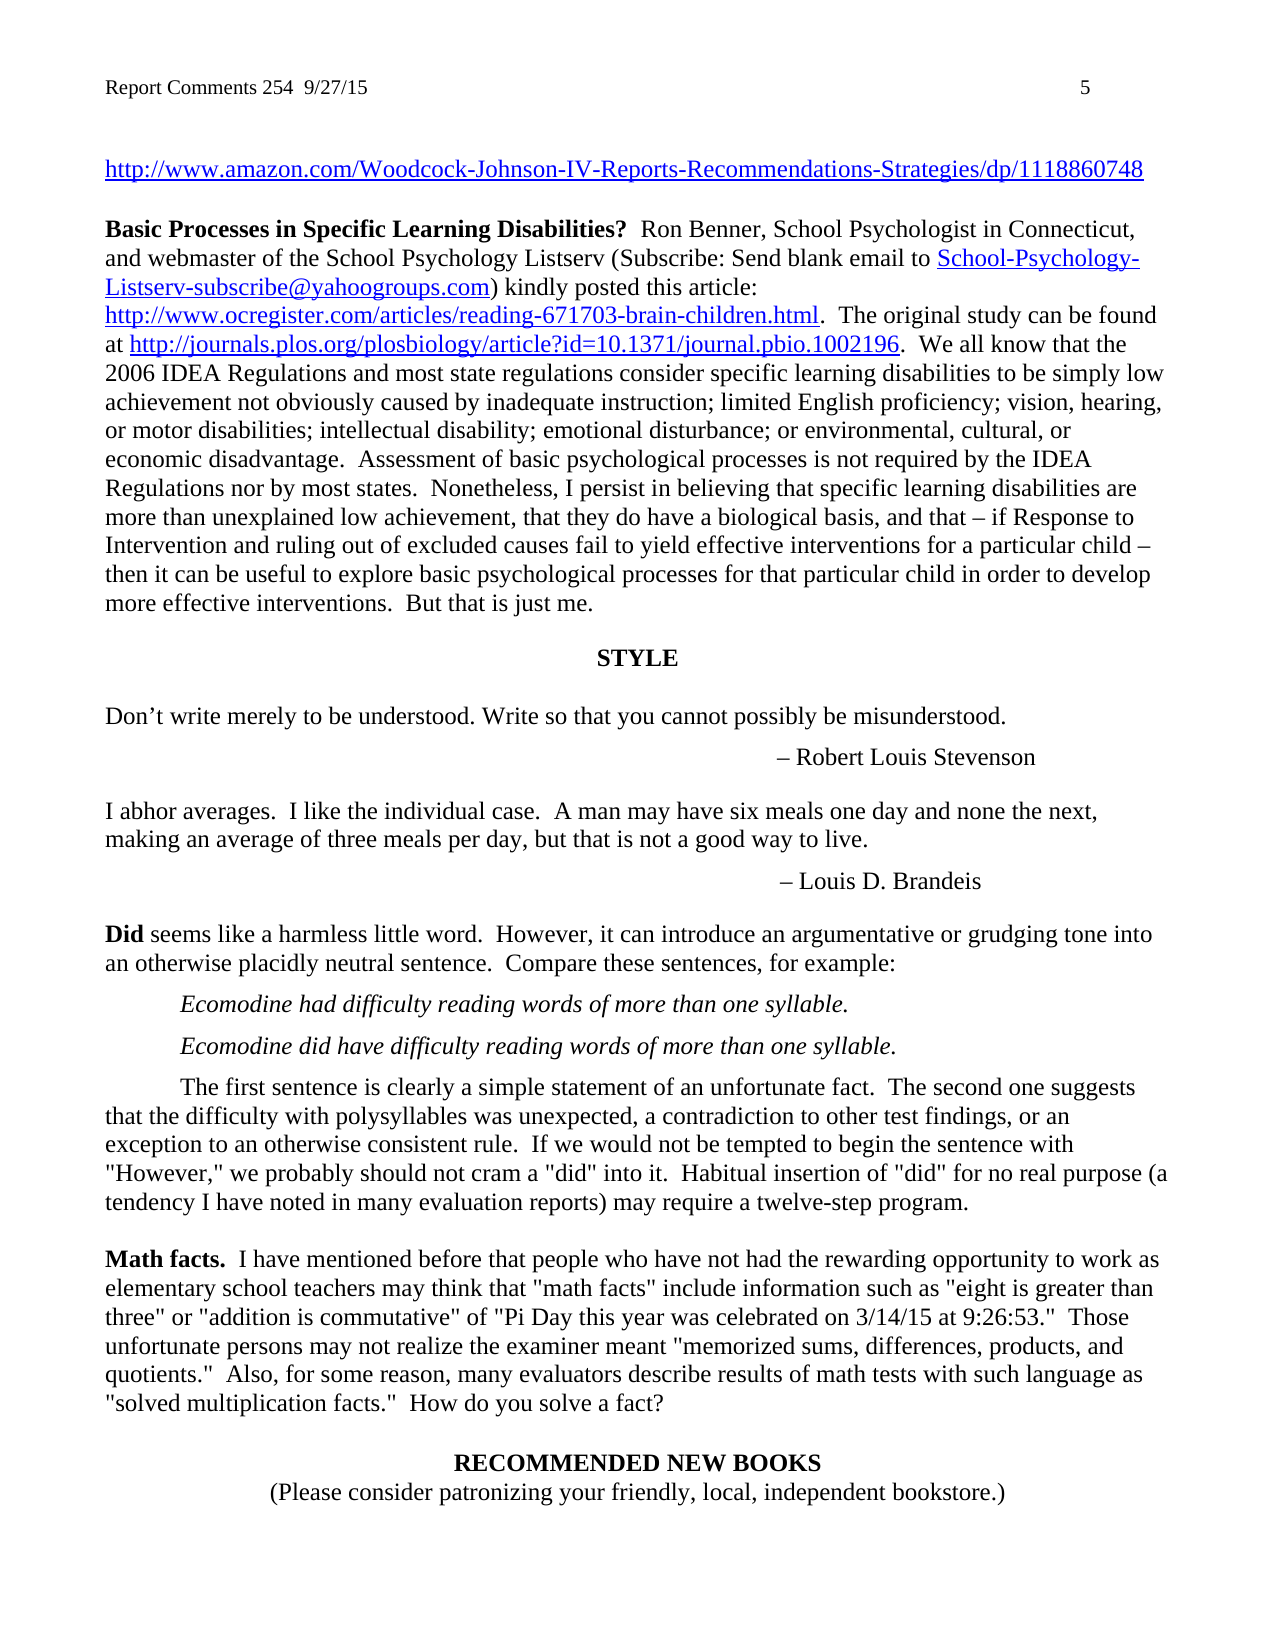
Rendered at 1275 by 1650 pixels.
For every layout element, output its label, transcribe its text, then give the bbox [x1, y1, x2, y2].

text Ecomodine did have difficulty reading words of more than one syllable. [105, 1031, 1170, 1059]
text http://www.amazon.com/Woodcock-Johnson-IV-Reports-Recommendations-Strategies/dp/1118860748 [105, 154, 1170, 214]
text Basic Processes in Specific Learning Disabilities? Ron Benner, School Psychologist in Connecticut, and webmaster of the School Psychology Listserv (Subscribe: Send blank email to School-Psychology-Listserv-subscribe@yahoogroups.com) kindly posted this article: [105, 214, 1170, 301]
text – Louis D. Brandeis [705, 866, 1174, 894]
text Math facts. I have mentioned before that people who have not had the rewarding opportunity to work as elementary school teachers may think that "math facts" include information such as "eight is greater than three" or "addition is commutative" of "Pi Day this year was celebrated on 3/14/15 at 9:26:53." Those unfortunate persons may not realize the examiner meant "memorized sums, differences, products, and quotients." Also, for some reason, many evaluators describe results of math tests with such language as "solved multiplication facts." How do you solve a fact? [105, 1244, 1170, 1417]
subtitle STYLE [105, 643, 1170, 672]
text Ecomodine had difficulty reading words of more than one syllable. [105, 989, 1170, 1018]
text Did seems like a harmless little word. However, it can introduce an argumentative or grudging tone into an otherwise placidly neutral sentence. Compare these sentences, for example: [105, 919, 1170, 977]
text – Robert Louis Stevenson [105, 742, 1170, 771]
text RECOMMENDED NEW BOOKS [105, 1448, 1170, 1477]
text Don’t write merely to be understood. Write so that you cannot possibly be misunderstood. [105, 701, 1170, 729]
text (Please consider patronizing your friendly, local, independent bookstore.) [105, 1477, 1170, 1506]
text The first sentence is clearly a simple statement of an unfortunate fact. The second one suggests that the difficulty with polysyllables was unexpected, a contradiction to other test findings, or an exception to an otherwise consistent rule. If we would not be tempted to begin the sentence with "However," we probably should not cram a "did" into it. Habitual insertion of "did" for no real purpose (a tendency I have noted in many evaluation reports) may require a twelve-step program. [105, 1072, 1170, 1216]
text I abhor averages. I like the individual case. A man may have six meals one day and none the next, making an average of three meals per day, but that is not a good way to live. [105, 796, 1174, 853]
text http://www.ocregister.com/articles/reading-671703-brain-children.html. The original study can be found at http://journals.plos.org/plosbiology/article?id=10.1371/journal.pbio.1002196. We all know that the 2006 IDEA Regulations and most state regulations consider specific learning disabilities to be simply low achievement not obviously caused by inadequate instruction; limited English proficiency; vision, hearing, or motor disabilities; intellectual disability; emotional disturbance; or environmental, cultural, or economic disadvantage. Assessment of basic psychological processes is not required by the IDEA Regulations nor by most states. Nonetheless, I persist in believing that specific learning disabilities are more than unexplained low achievement, that they do have a biological basis, and that – if Response to Intervention and ruling out of excluded causes fail to yield effective interventions for a particular child – then it can be useful to explore basic psychological processes for that particular child in order to develop more effective interventions. But that is just me. [105, 301, 1170, 617]
